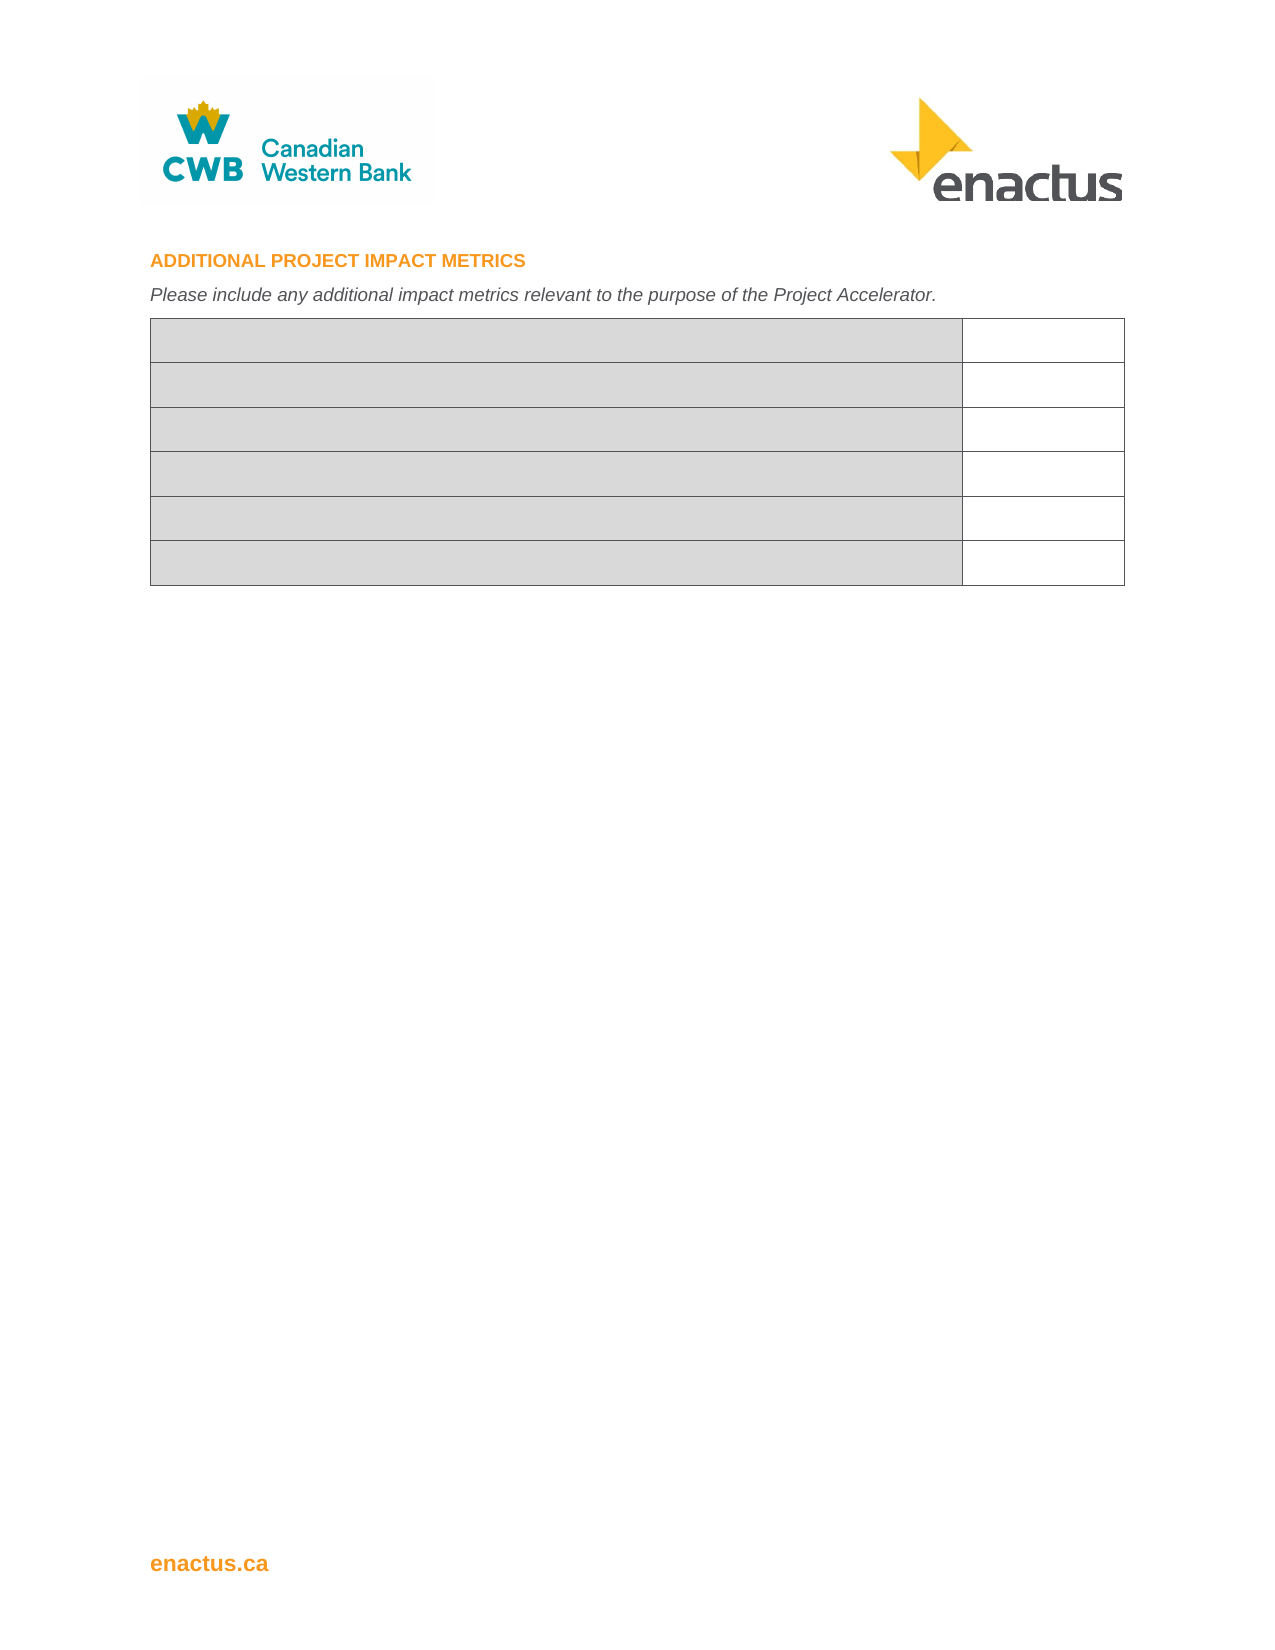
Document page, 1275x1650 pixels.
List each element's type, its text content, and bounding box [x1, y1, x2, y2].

picture [138, 75, 435, 206]
table_cell [963, 408, 1124, 451]
table_cell [151, 452, 962, 496]
table_cell [963, 541, 1124, 585]
text Please include any additional impact metrics relevant to the purpose of the Project Accelerator. [150, 283, 1125, 305]
table_cell [963, 363, 1124, 407]
table_cell [151, 497, 962, 540]
table_cell [963, 452, 1124, 496]
table_cell [151, 408, 962, 451]
table_cell [151, 541, 962, 585]
table_cell [151, 363, 962, 407]
text ADDITIONAL PROJECT IMPACT METRICS [150, 206, 1125, 271]
picture [887, 96, 1122, 200]
table_header [963, 319, 1124, 362]
table_header [151, 319, 962, 362]
table_cell [963, 497, 1124, 540]
